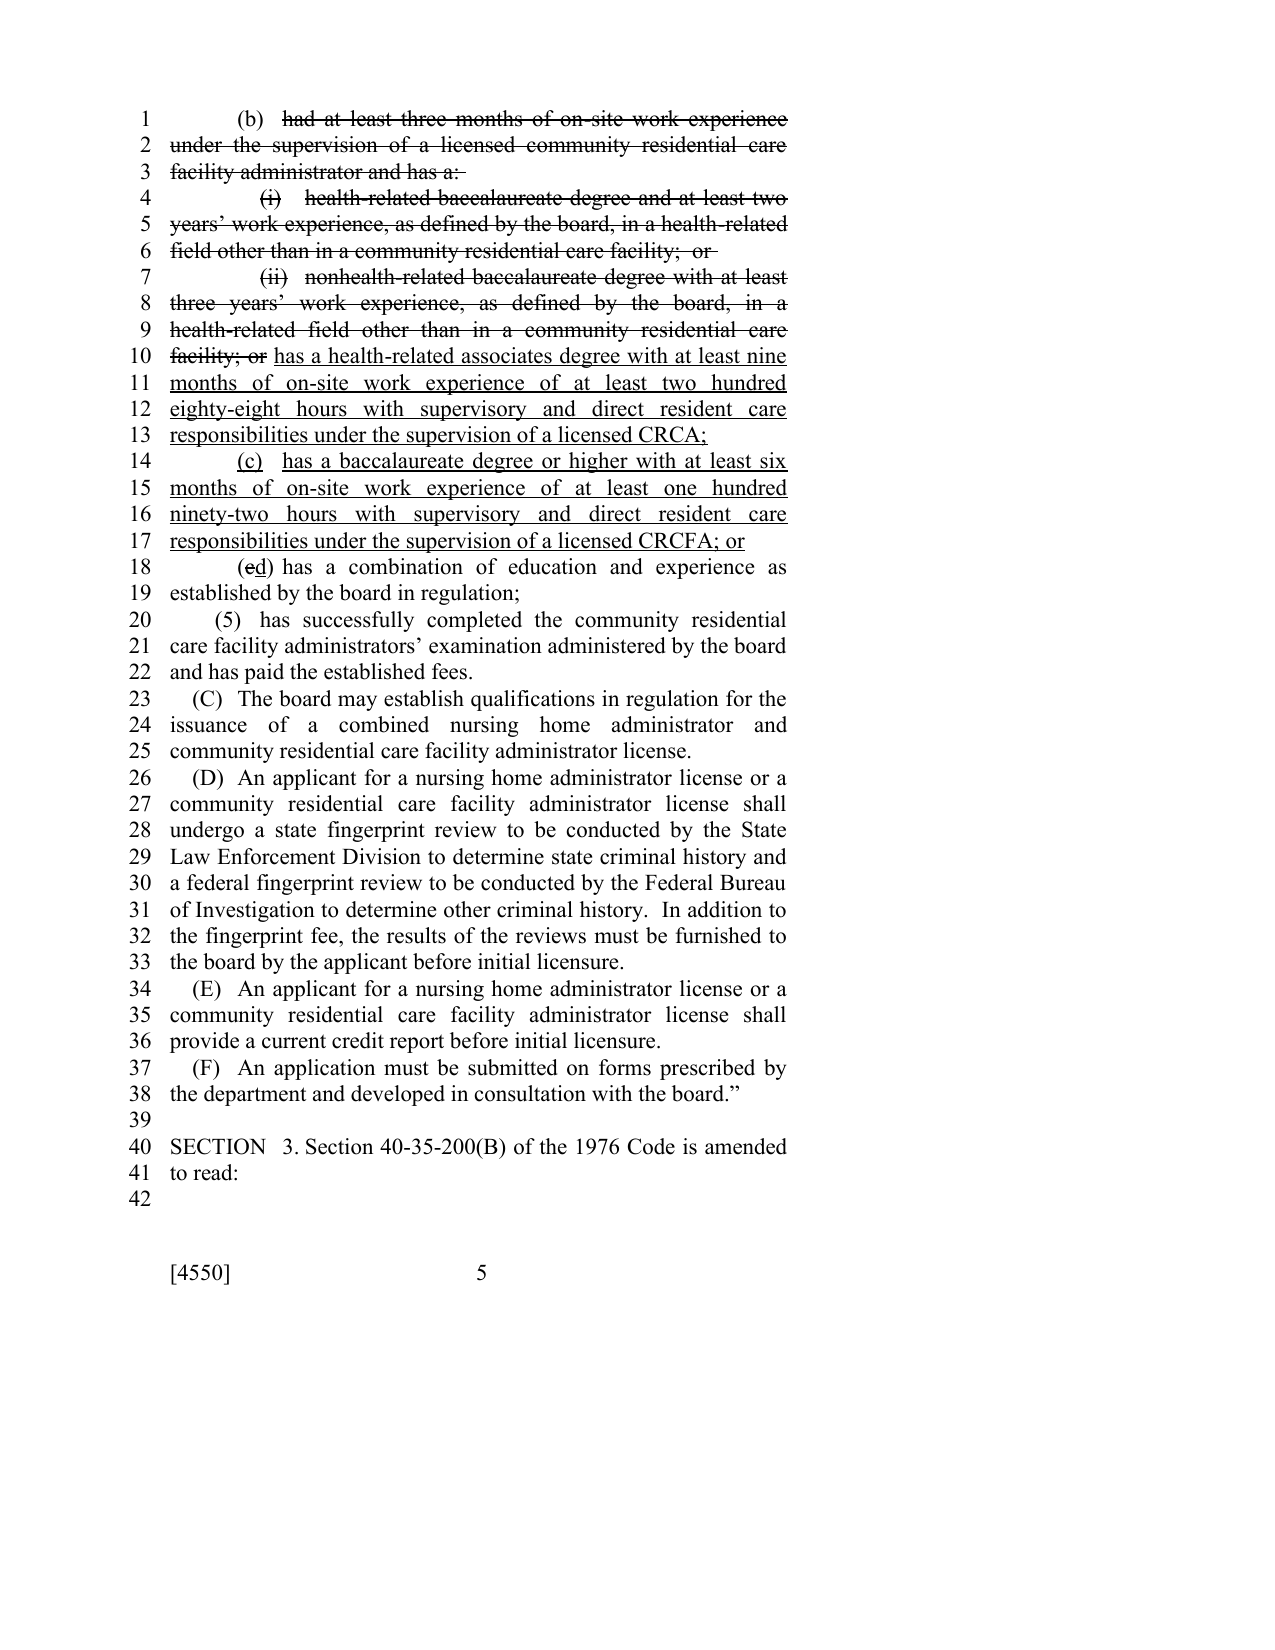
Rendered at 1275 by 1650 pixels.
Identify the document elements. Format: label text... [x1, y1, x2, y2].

text (c) has a baccalaureate degree or higher with at least six months of on-site work experience of at least one hundred ninety-two hours with supervisory and direct resident care responsibilities under the supervision of a licensed CRCFA; or [169, 448, 787, 497]
text (c) has a baccalaureate degree or higher with at least six months of on-site work experience of at least one hundred ninety-two hours with supervisory and direct resident care responsibilities under the supervision of a licensed CRCFA; or [169, 524, 787, 553]
text (E) An applicant for a nursing home administrator license or a community residential care facility administrator license shall provide a current credit report before initial licensure. [169, 975, 787, 1054]
text (b) had at least three months of on-site work experience under the supervision of a licensed community residential care facility administrator and has a: [169, 147, 787, 184]
text (C) The board may establish qualifications in regulation for the issuance of a combined nursing home administrator and community residential care facility administrator license. [169, 685, 787, 764]
text (5) has successfully completed the community residential care facility administrators’ examination administered by the board and has paid the established fees. [169, 606, 787, 685]
text (i) health-related baccalaureate degree and at least two years’ work experience, as defined by the board, in a health-related field other than in a community residential care facility; or [169, 226, 787, 263]
text (i) health-related baccalaureate degree and at least two years’ work experience, as defined by the board, in a health-related field other than in a community residential care facility; or [169, 184, 787, 225]
text SECTION 3. Section 40-35-200(B) of the 1976 Code is amended to read: [169, 1133, 787, 1186]
text (D) An applicant for a nursing home administrator license or a community residential care facility administrator license shall undergo a state fingerprint review to be conducted by the State Law Enforcement Division to determine state criminal history and a federal fingerprint review to be conducted by the Federal Bureau of Investigation to determine other criminal history. In addition to the fingerprint fee, the results of the reviews must be furnished to the board by the applicant before initial licensure. [169, 764, 787, 975]
text (cd) has a combination of education and experience as established by the board in regulation; [169, 553, 787, 606]
text (ii) nonhealth-related baccalaureate degree with at least three years’ work experience, as defined by the board, in a health-related field other than in a community residential care facility; or has a health-related associates degree with at least nine months of on-site work experience of at least two hundred eighty-eight hours with supervisory and direct resident care responsibilities under the supervision of a licensed CRCA; [169, 331, 787, 391]
text (F) An application must be submitted on forms prescribed by the department and developed in consultation with the board.” [169, 1054, 787, 1106]
text (c) has a baccalaureate degree or higher with at least six months of on-site work experience of at least one hundred ninety-two hours with supervisory and direct resident care responsibilities under the supervision of a licensed CRCFA; or [169, 498, 787, 523]
text (b) had at least three months of on-site work experience under the supervision of a licensed community residential care facility administrator and has a: [169, 105, 787, 146]
